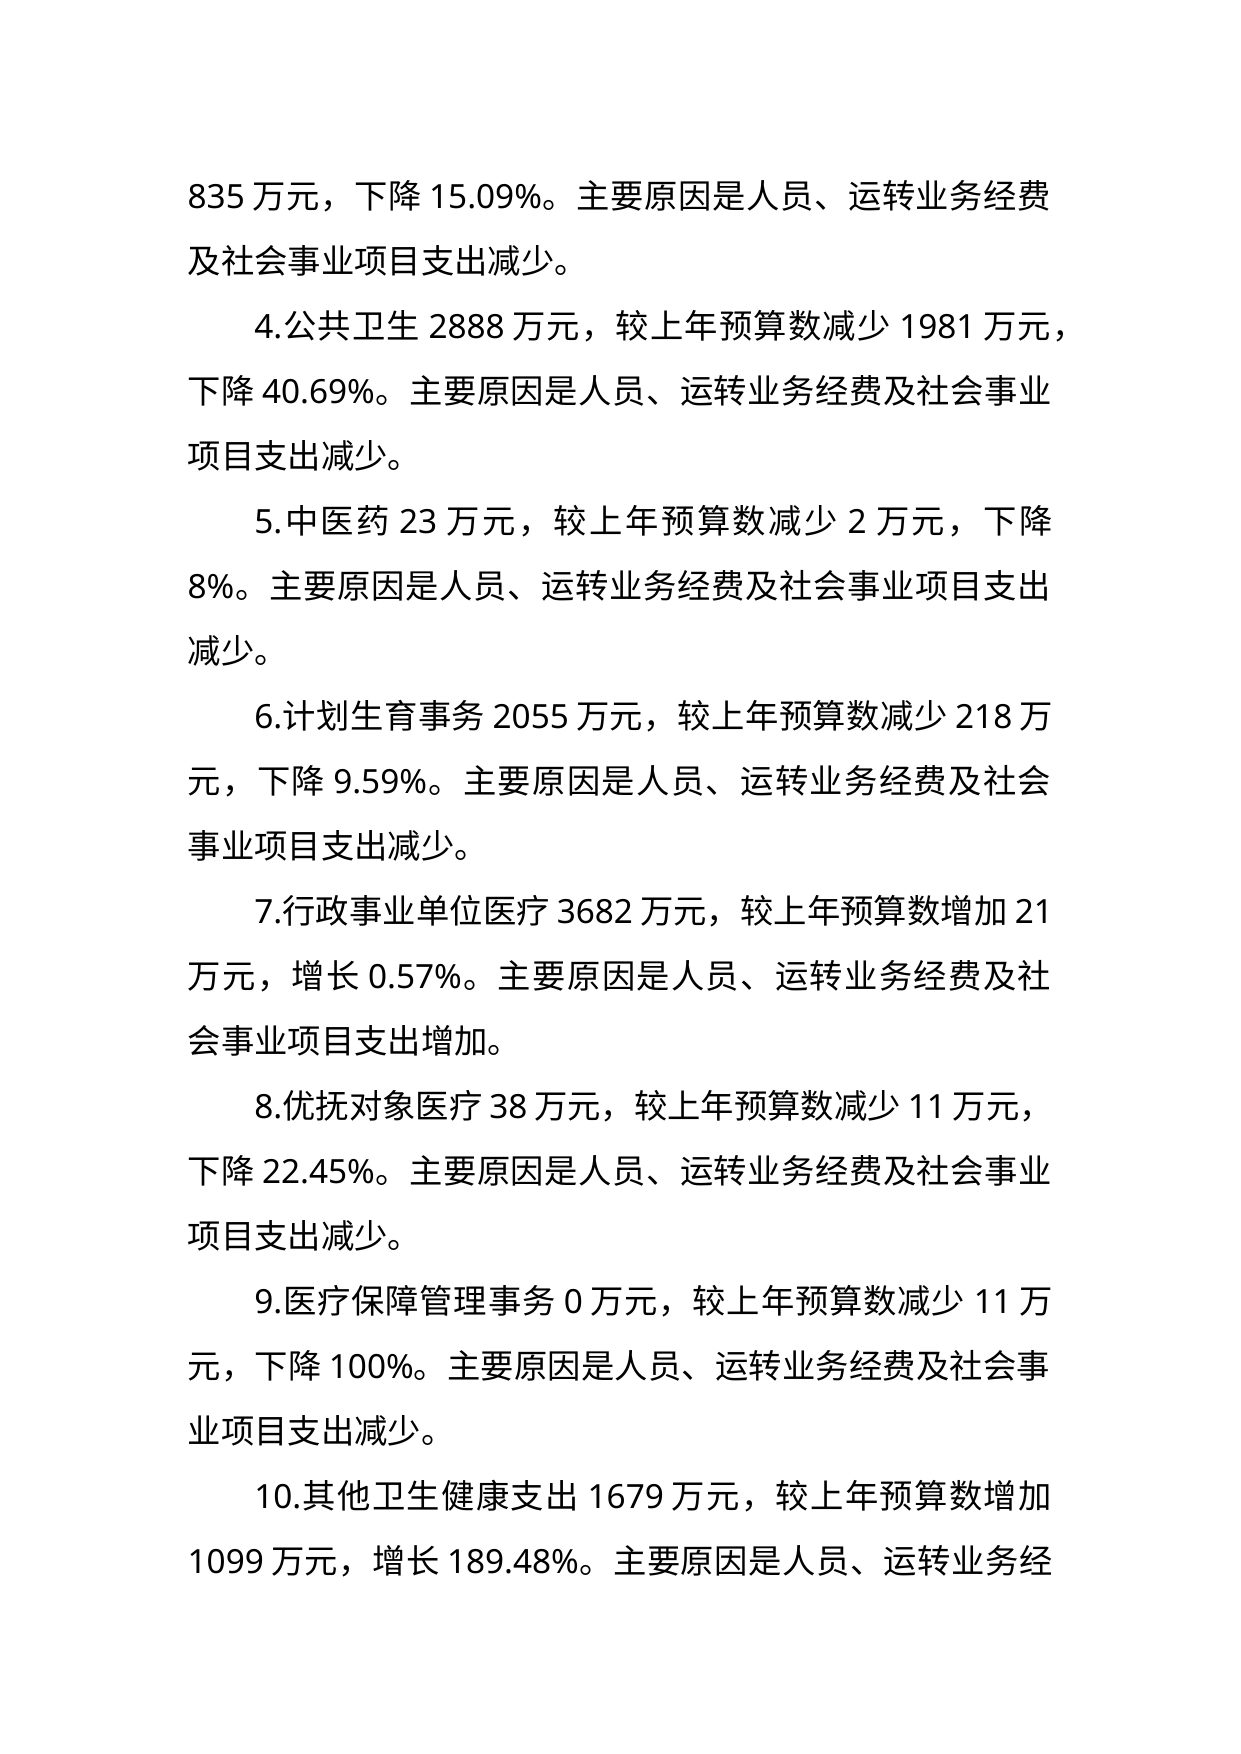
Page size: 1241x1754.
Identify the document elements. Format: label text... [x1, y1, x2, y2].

text 7.行政事业单位医疗3682万元，较上年预算数增加21万元，增长0.57%。主要原因是人员、运转业务经费及社会事业项目支出增加。 [187, 877, 1053, 1072]
text 6.计划生育事务2055万元，较上年预算数减少218万元，下降9.59%。主要原因是人员、运转业务经费及社会事业项目支出减少。 [187, 682, 1053, 877]
text 8.优抚对象医疗38万元，较上年预算数减少11万元，下降22.45%。主要原因是人员、运转业务经费及社会事业项目支出减少。 [187, 1072, 1053, 1267]
text 5.中医药23万元，较上年预算数减少2万元，下降8%。主要原因是人员、运转业务经费及社会事业项目支出减少。 [187, 487, 1053, 682]
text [187, 162, 1053, 292]
text 4.公共卫生2888万元，较上年预算数减少1981万元，下降40.69%。主要原因是人员、运转业务经费及社会事业项目支出减少。 [187, 292, 1053, 487]
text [187, 1462, 1053, 1592]
text 9.医疗保障管理事务0万元，较上年预算数减少11万元，下降100%。主要原因是人员、运转业务经费及社会事业项目支出减少。 [187, 1267, 1053, 1462]
